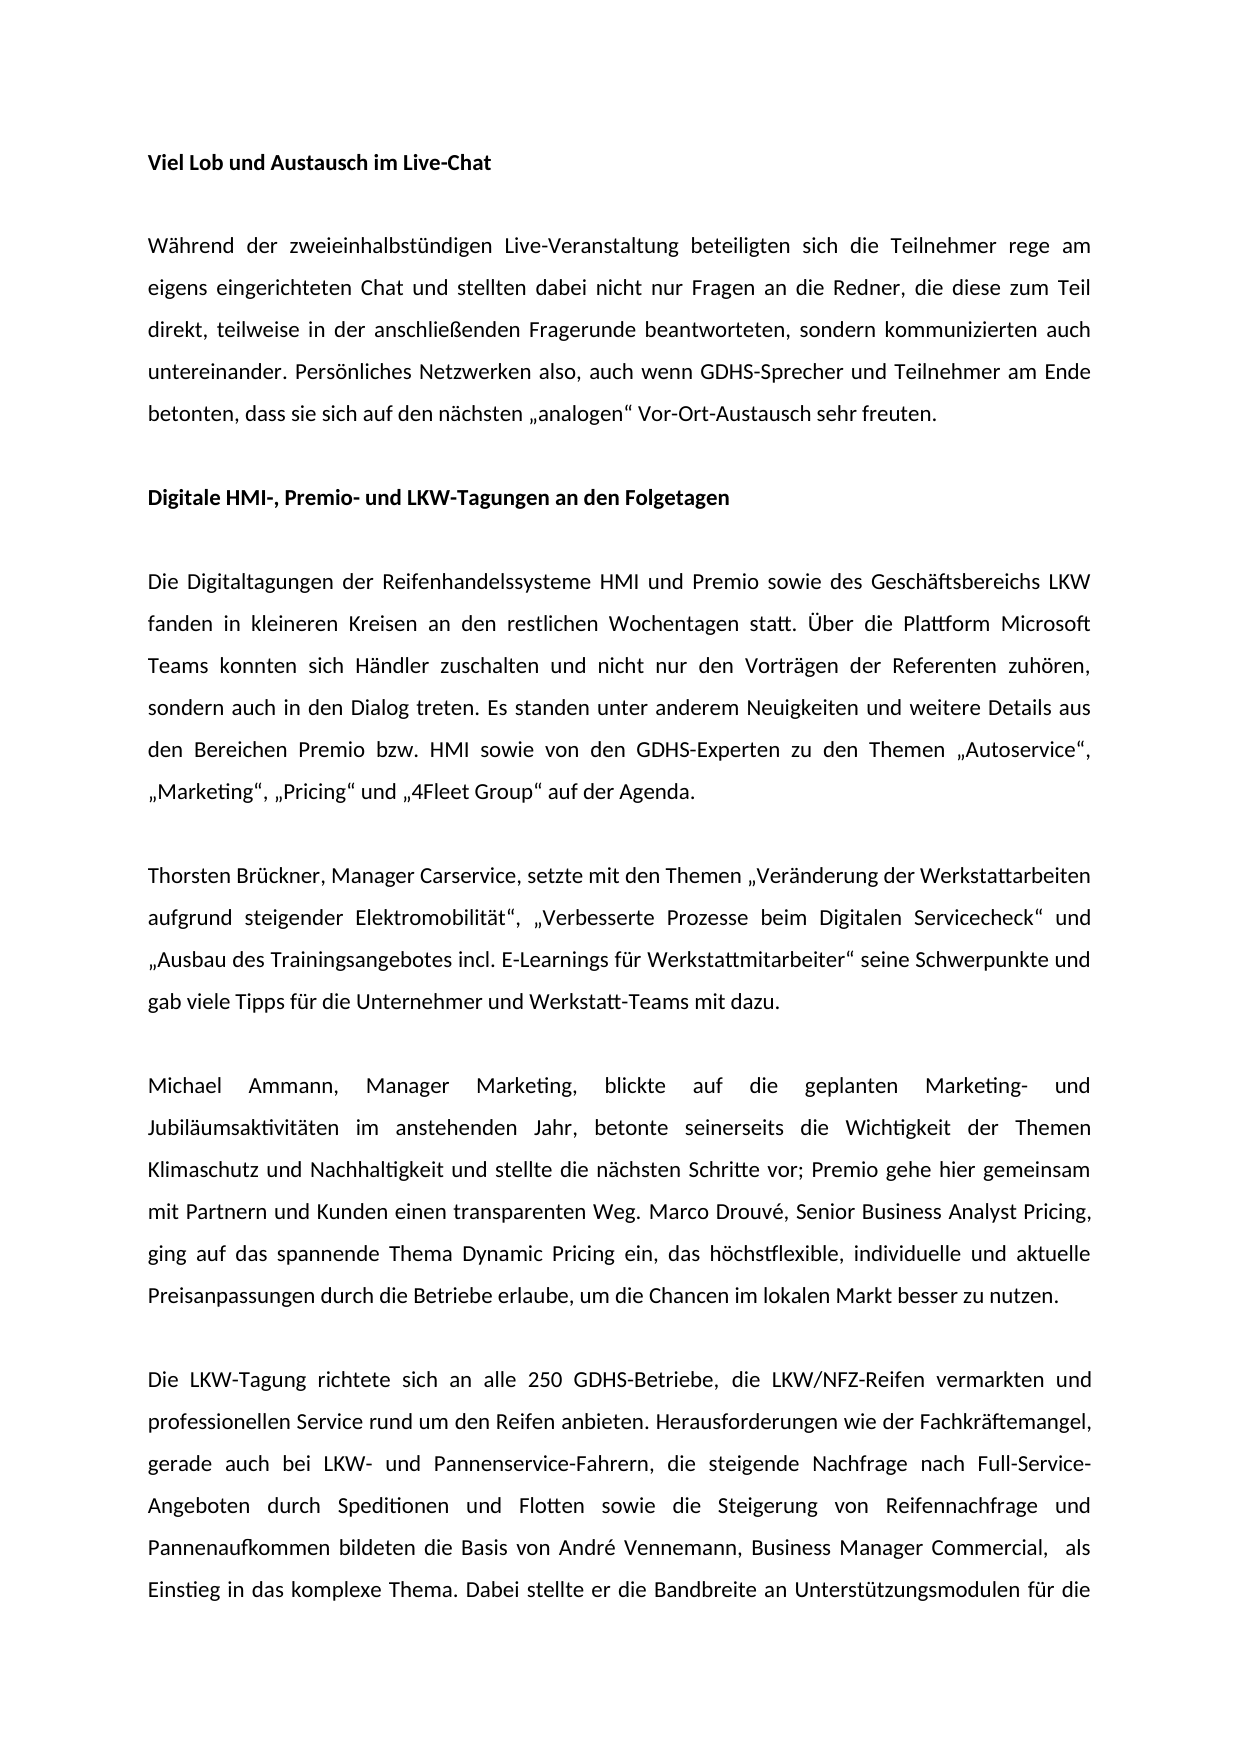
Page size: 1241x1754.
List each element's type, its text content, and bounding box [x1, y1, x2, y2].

text Während der zweieinhalbstündigen Live-Veranstaltung beteiligten sich die Teilnehmer rege am eigens eingerichteten Chat und stellten dabei nicht nur Fragen an die Redner, die diese zum Teil direkt, teilweise in der anschließenden Fragerunde beantworteten, sondern kommunizierten auch untereinander. Persönliches Netzwerken also, auch wenn GDHS-Sprecher und Teilnehmer am Ende betonten, dass sie sich auf den nächsten „analogen“ Vor-Ort-Austausch sehr freuten. [148, 232, 1093, 427]
text Michael Ammann, Manager Marketing, blickte auf die geplanten Marketing- und Jubiläumsaktivitäten im anstehenden Jahr, betonte seinerseits die Wichtigkeit der Themen Klimaschutz und Nachhaltigkeit und stellte die nächsten Schritte vor; Premio gehe hier gemeinsam mit Partnern und Kunden einen transparenten Weg. Marco Drouvé, Senior Business Analyst Pricing, ging auf das spannende Thema Dynamic Pricing ein, das höchstflexible, individuelle und aktuelle Preisanpassungen durch die Betriebe erlaube, um die Chancen im lokalen Markt besser zu nutzen. [148, 1071, 1093, 1309]
text Thorsten Brückner, Manager Carservice, setzte mit den Themen „Veränderung der Werkstattarbeiten aufgrund steigender Elektromobilität“, „Verbesserte Prozesse beim Digitalen Servicecheck“ und „Ausbau des Trainingsangebotes incl. E-Learnings für Werkstattmitarbeiter“ seine Schwerpunkte und gab viele Tipps für die Unternehmer und Werkstatt-Teams mit dazu. [148, 861, 1093, 1015]
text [148, 1365, 1093, 1603]
text Viel Lob und Austausch im Live-Chat [148, 148, 1093, 176]
text Digitale HMI-, Premio- und LKW-Tagungen an den Folgetagen [148, 483, 1093, 511]
text Die Digitaltagungen der Reifenhandelssysteme HMI und Premio sowie des Geschäftsbereichs LKW fanden in kleineren Kreisen an den restlichen Wochentagen statt. Über die Plattform Microsoft Teams konnten sich Händler zuschalten und nicht nur den Vorträgen der Referenten zuhören, sondern auch in den Dialog treten. Es standen unter anderem Neuigkeiten und weitere Details aus den Bereichen Premio bzw. HMI sowie von den GDHS-Experten zu den Themen „Autoservice“, „Marketing“, „Pricing“ und „4Fleet Group“ auf der Agenda. [148, 567, 1093, 805]
